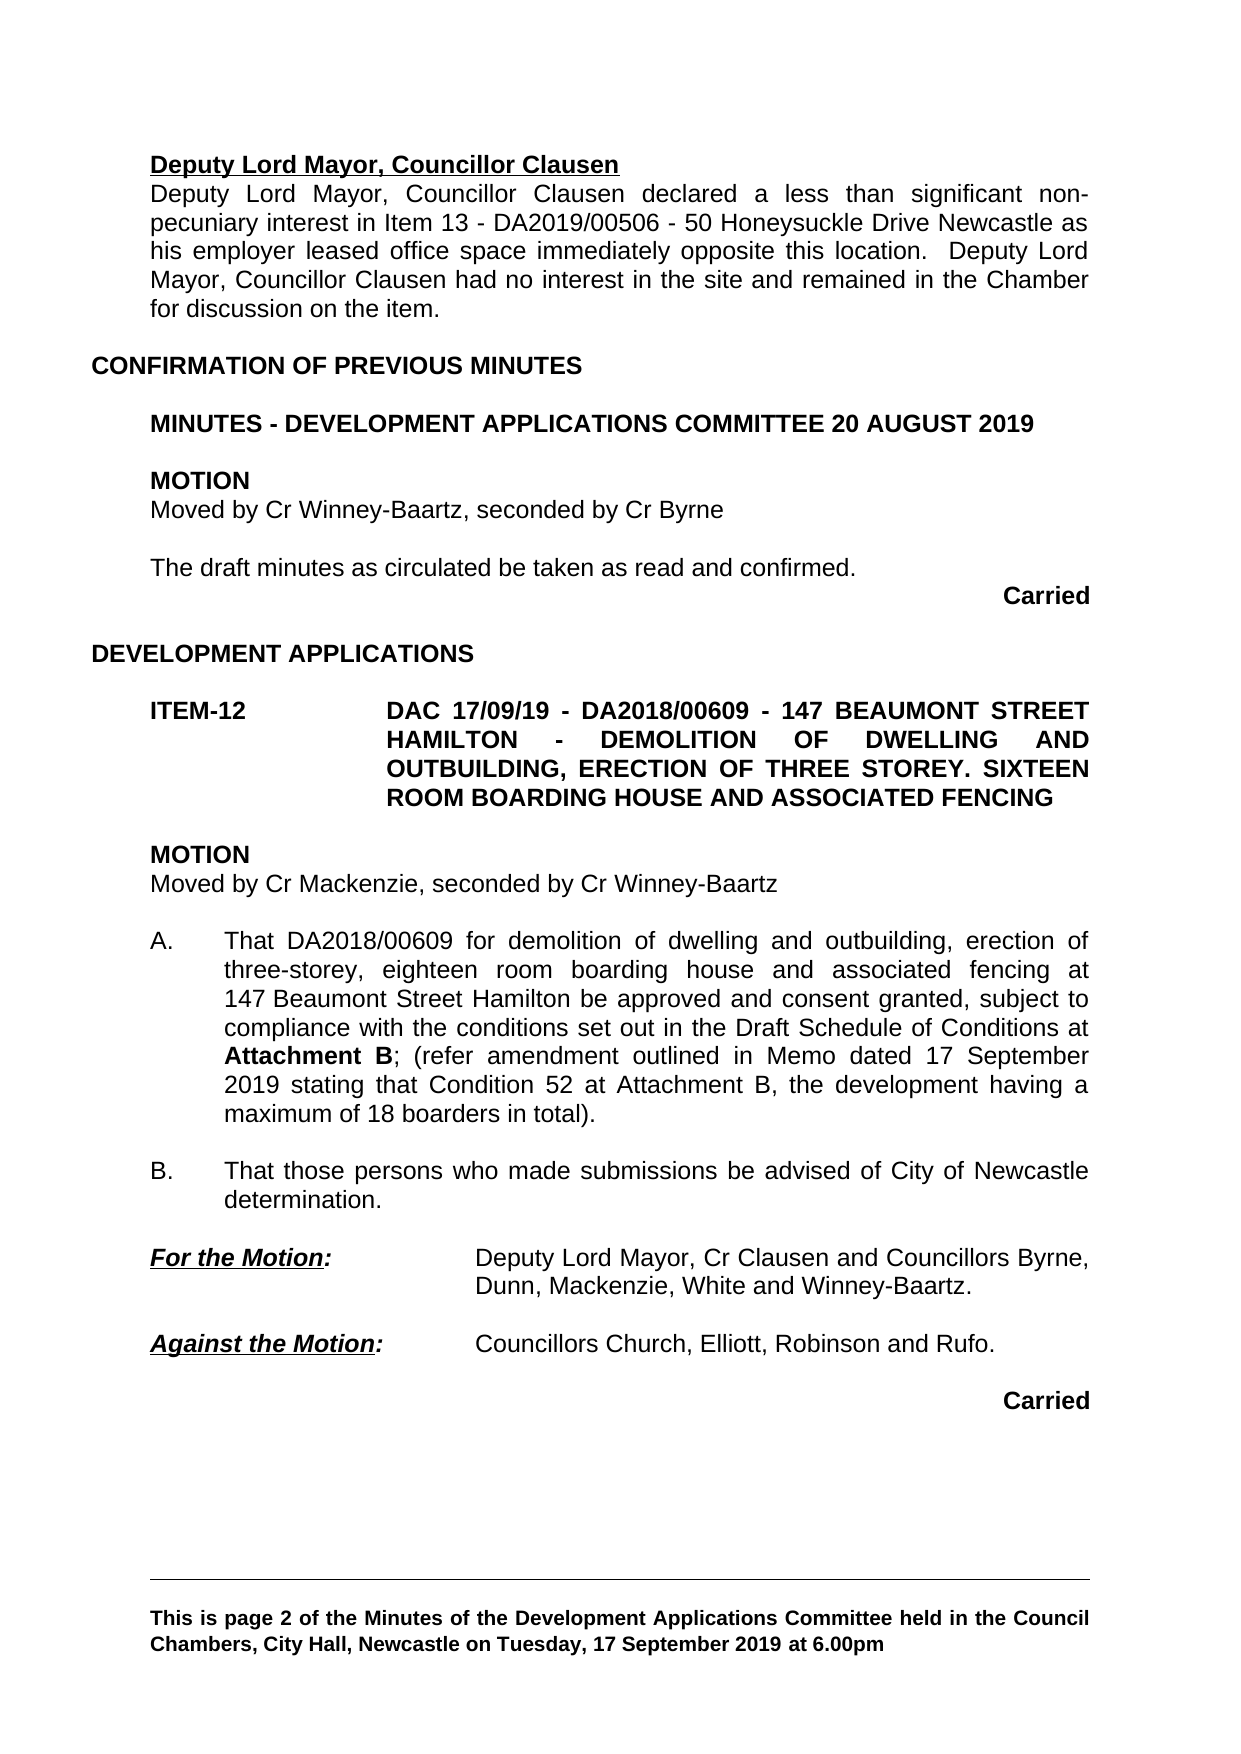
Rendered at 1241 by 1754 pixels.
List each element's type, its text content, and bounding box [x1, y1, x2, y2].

subtitle MINUTES - DEVELOPMENT APPLICATIONS COMMITTEE 20 AUGUST 2019 [150, 409, 1090, 437]
text Carried [150, 1386, 1090, 1415]
subtitle ITEM-12 DAC 17/09/19 - DA2018/00609 - 147 BEAUMONT STREET HAMILTON - DEMOLITION OF DWELLING AND OUTBUILDING, ERECTION OF THREE STOREY. SIXTEEN ROOM BOARDING HOUSE AND ASSOCIATED FENCING [150, 696, 1090, 811]
text Moved by Cr Mackenzie, seconded by Cr Winney-Baartz [150, 869, 1090, 897]
text Confirmation of Previous minutes [91, 351, 1090, 380]
text Deputy Lord Mayor, Councillor Clausen declared a less than significant non- pecuniary interest in Item 13 - DA2019/00506 - 50 Honeysuckle Drive Newcastle as his employer leased office space immediately opposite this location. Deputy Lord Mayor, Councillor Clausen had no interest in the site and remained in the Chamber for discussion on the item. [150, 179, 1090, 322]
text MOTION [150, 466, 1090, 495]
text MOTION [150, 840, 1090, 869]
text Development Applications [91, 639, 1090, 667]
text B. That those persons who made submissions be advised of City of Newcastle determination. [150, 1156, 1090, 1214]
text A. That DA2018/00609 for demolition of dwelling and outbuilding, erection of three-storey, eighteen room boarding house and associated fencing at 147 Beaumont Street Hamilton be approved and consent granted, subject to compliance with the conditions set out in the Draft Schedule of Conditions at Attachment B; (refer amendment outlined in Memo dated 17 September 2019 stating that Condition 52 at Attachment B, the development having a maximum of 18 boarders in total). [150, 926, 1090, 1127]
text Carried [239, 581, 1090, 610]
text Deputy Lord Mayor, Councillor Clausen [150, 150, 1090, 179]
text Moved by Cr Winney-Baartz, seconded by Cr Byrne [150, 495, 1090, 524]
text Against the Motion: Councillors Church, Elliott, Robinson and Rufo. [150, 1329, 1090, 1357]
text For the Motion: Deputy Lord Mayor, Cr Clausen and Councillors Byrne, Dunn, Mackenzie, White and Winney-Baartz. [150, 1242, 1090, 1300]
text The draft minutes as circulated be taken as read and confirmed. [150, 552, 1090, 581]
